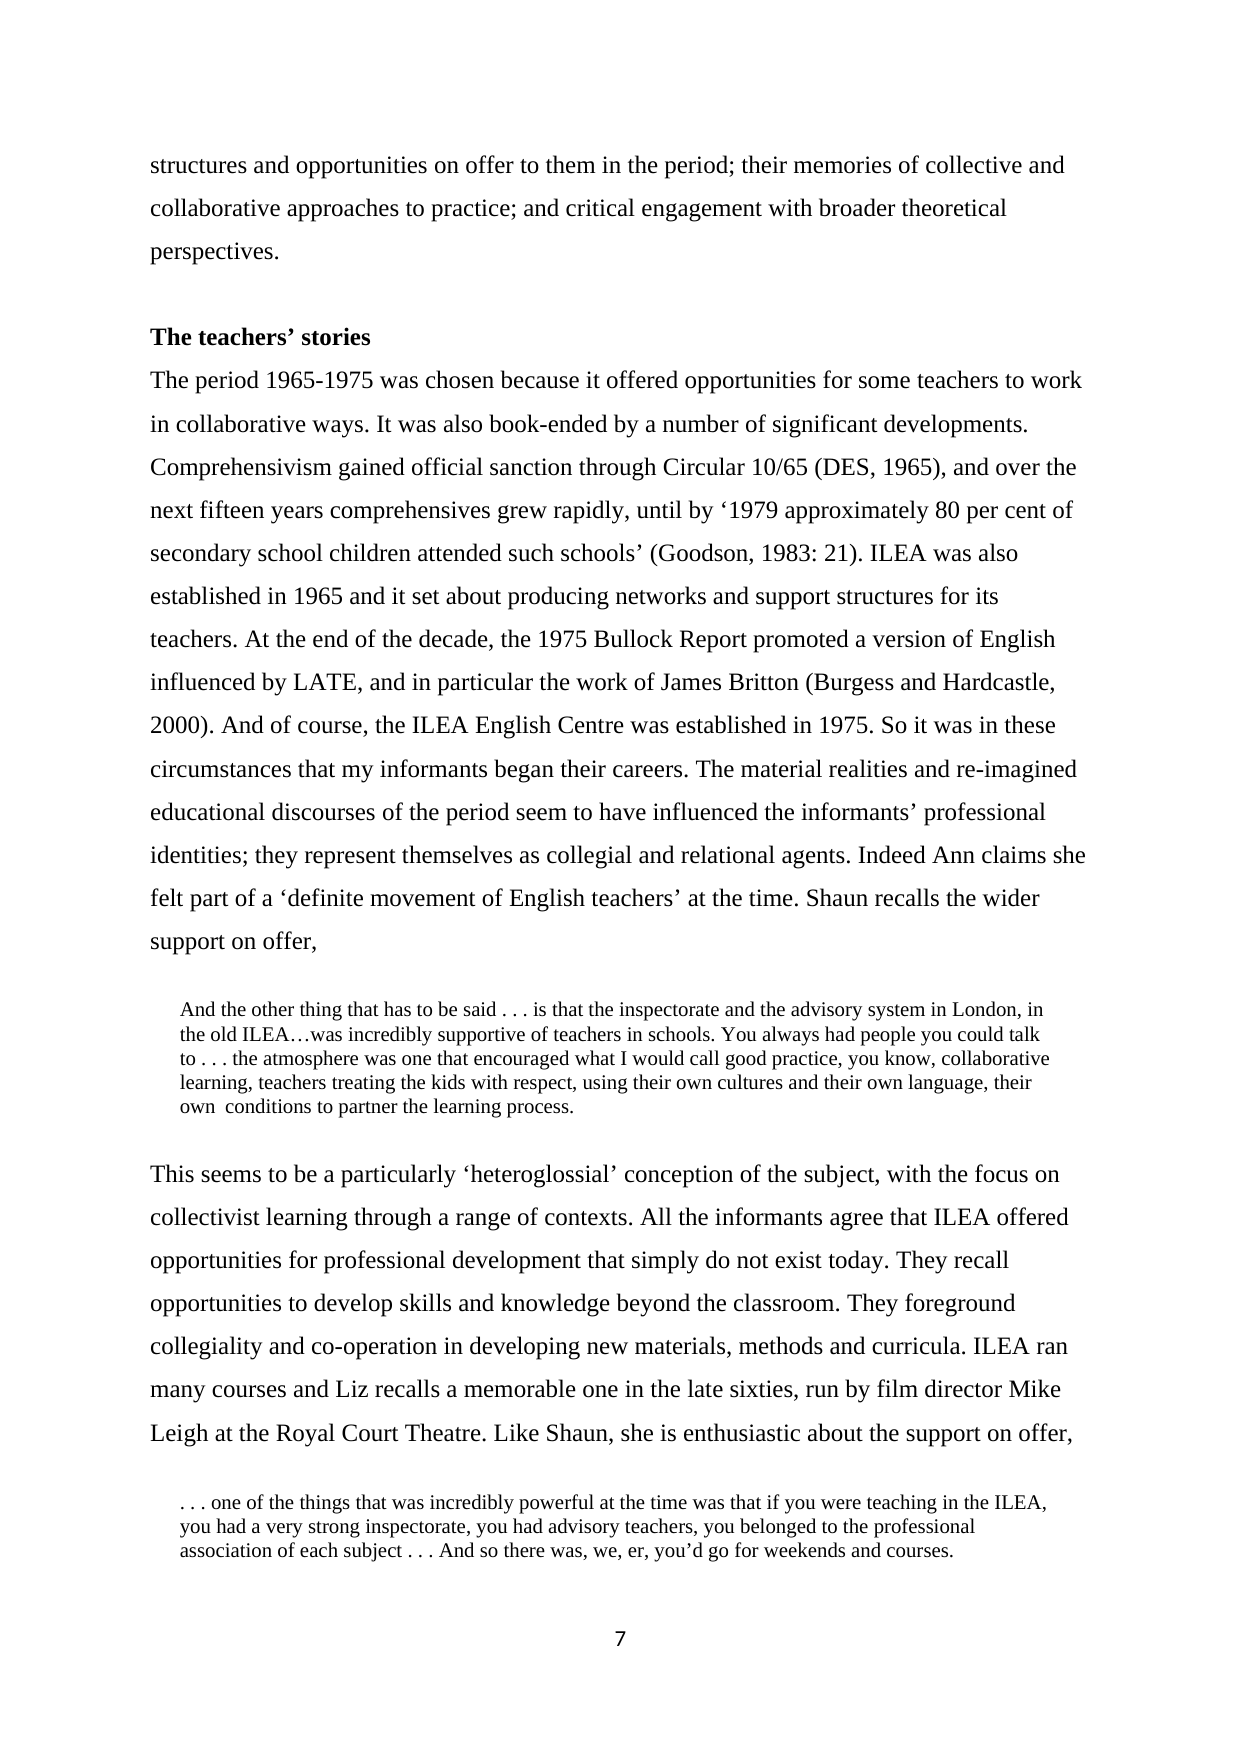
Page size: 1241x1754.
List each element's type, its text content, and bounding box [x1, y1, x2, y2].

text And the other thing that has to be said . . . is that the inspectorate and the advisory system in London, in the old ILEA…was incredibly supportive of teachers in schools. You always had people you could talk to . . . the atmosphere was one that encouraged what I would call good practice, you know, collaborative learning, teachers treating the kids with respect, using their own cultures and their own language, their own conditions to partner the learning process. [179, 997, 1061, 1118]
text This seems to be a particularly ‘heteroglossial’ conception of the subject, with the focus on collectivist learning through a range of contexts. All the informants agree that ILEA offered opportunities for professional development that simply do not exist today. They recall opportunities to develop skills and knowledge beyond the classroom. They foreground collegiality and co-operation in developing new materials, methods and curricula. ILEA ran many courses and Liz recalls a memorable one in the late sixties, run by film director Mike Leigh at the Royal Court Theatre. Like Shaun, she is enthusiastic about the support on offer, [150, 1159, 1090, 1446]
text The period 1965-1975 was chosen because it offered opportunities for some teachers to work in collaborative ways. It was also book-ended by a number of significant developments. Comprehensivism gained official sanction through Circular 10/65 (DES, 1965), and over the next fifteen years comprehensives grew rapidly, until by ‘1979 approximately 80 per cent of secondary school children attended such schools’ (Goodson, 1983: 21). ILEA was also established in 1965 and it set about producing networks and support structures for its teachers. At the end of the decade, the 1975 Bullock Report promoted a version of English influenced by LATE, and in particular the work of James Britton (Burgess and Hardcastle, 2000). And of course, the ILEA English Centre was established in 1975. So it was in these circumstances that my informants began their careers. The material realities and re-imagined educational discourses of the period seem to have influenced the informants’ professional identities; they represent themselves as collegial and relational agents. Indeed Ann claims she felt part of a ‘definite movement of English teachers’ at the time. Shaun recalls the wider support on offer, [150, 366, 1090, 955]
text . . . one of the things that was incredibly powerful at the time was that if you were teaching in the ILEA, you had a very strong inspectorate, you had advisory teachers, you belonged to the professional association of each subject . . . And so there was, we, er, you’d go for weekends and courses. [179, 1489, 1061, 1562]
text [150, 150, 1090, 265]
text The teachers’ stories [150, 322, 1090, 351]
